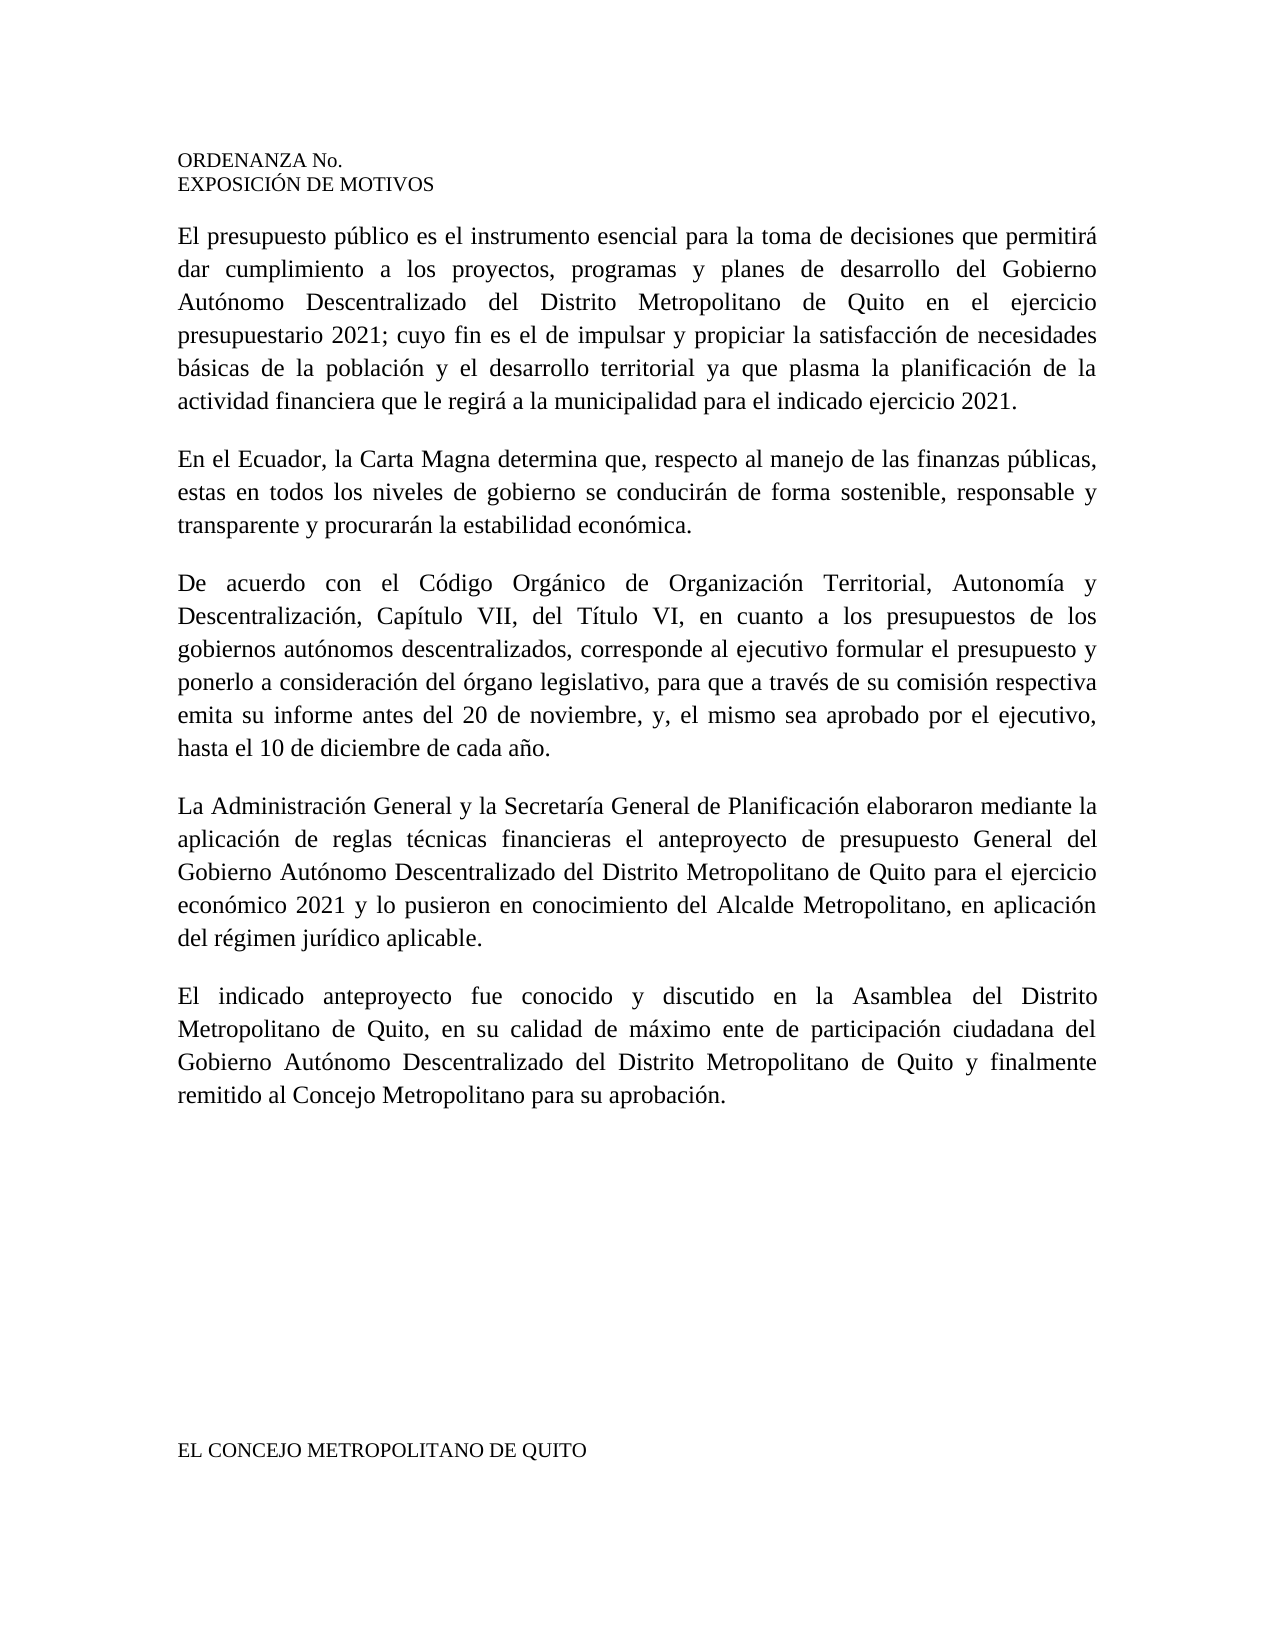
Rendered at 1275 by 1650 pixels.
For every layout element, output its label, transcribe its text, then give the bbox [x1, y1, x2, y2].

text El presupuesto público es el instrumento esencial para la toma de decisiones que permitirá dar cumplimiento a los proyectos, programas y planes de desarrollo del Gobierno Autónomo Descentralizado del Distrito Metropolitano de Quito en el ejercicio presupuestario 2021; cuyo fin es el de impulsar y propiciar la satisfacción de necesidades básicas de la población y el desarrollo territorial ya que plasma la planificación de la actividad financiera que le regirá a la municipalidad para el indicado ejercicio 2021. [177, 221, 1098, 414]
text El indicado anteproyecto fue conocido y discutido en la Asamblea del Distrito Metropolitano de Quito, en su calidad de máximo ente de participación ciudadana del Gobierno Autónomo Descentralizado del Distrito Metropolitano de Quito y finalmente remitido al Concejo Metropolitano para su aprobación. [177, 981, 1098, 1109]
text La Administración General y la Secretaría General de Planificación elaboraron mediante la aplicación de reglas técnicas financieras el anteproyecto de presupuesto General del Gobierno Autónomo Descentralizado del Distrito Metropolitano de Quito para el ejercicio económico 2021 y lo pusieron en conocimiento del Alcalde Metropolitano, en aplicación del régimen jurídico aplicable. [177, 791, 1098, 952]
text De acuerdo con el Código Orgánico de Organización Territorial, Autonomía y Descentralización, Capítulo VII, del Título VI, en cuanto a los presupuestos de los gobiernos autónomos descentralizados, corresponde al ejecutivo formular el presupuesto y ponerlo a consideración del órgano legislativo, para que a través de su comisión respectiva emita su informe antes del 20 de noviembre, y, el mismo sea aprobado por el ejecutivo, hasta el 10 de diciembre de cada año. [177, 568, 1098, 762]
text En el Ecuador, la Carta Magna determina que, respecto al manejo de las finanzas públicas, estas en todos los niveles de gobierno se conducirán de forma sostenible, responsable y transparente y procurarán la estabilidad económica. [177, 444, 1098, 539]
